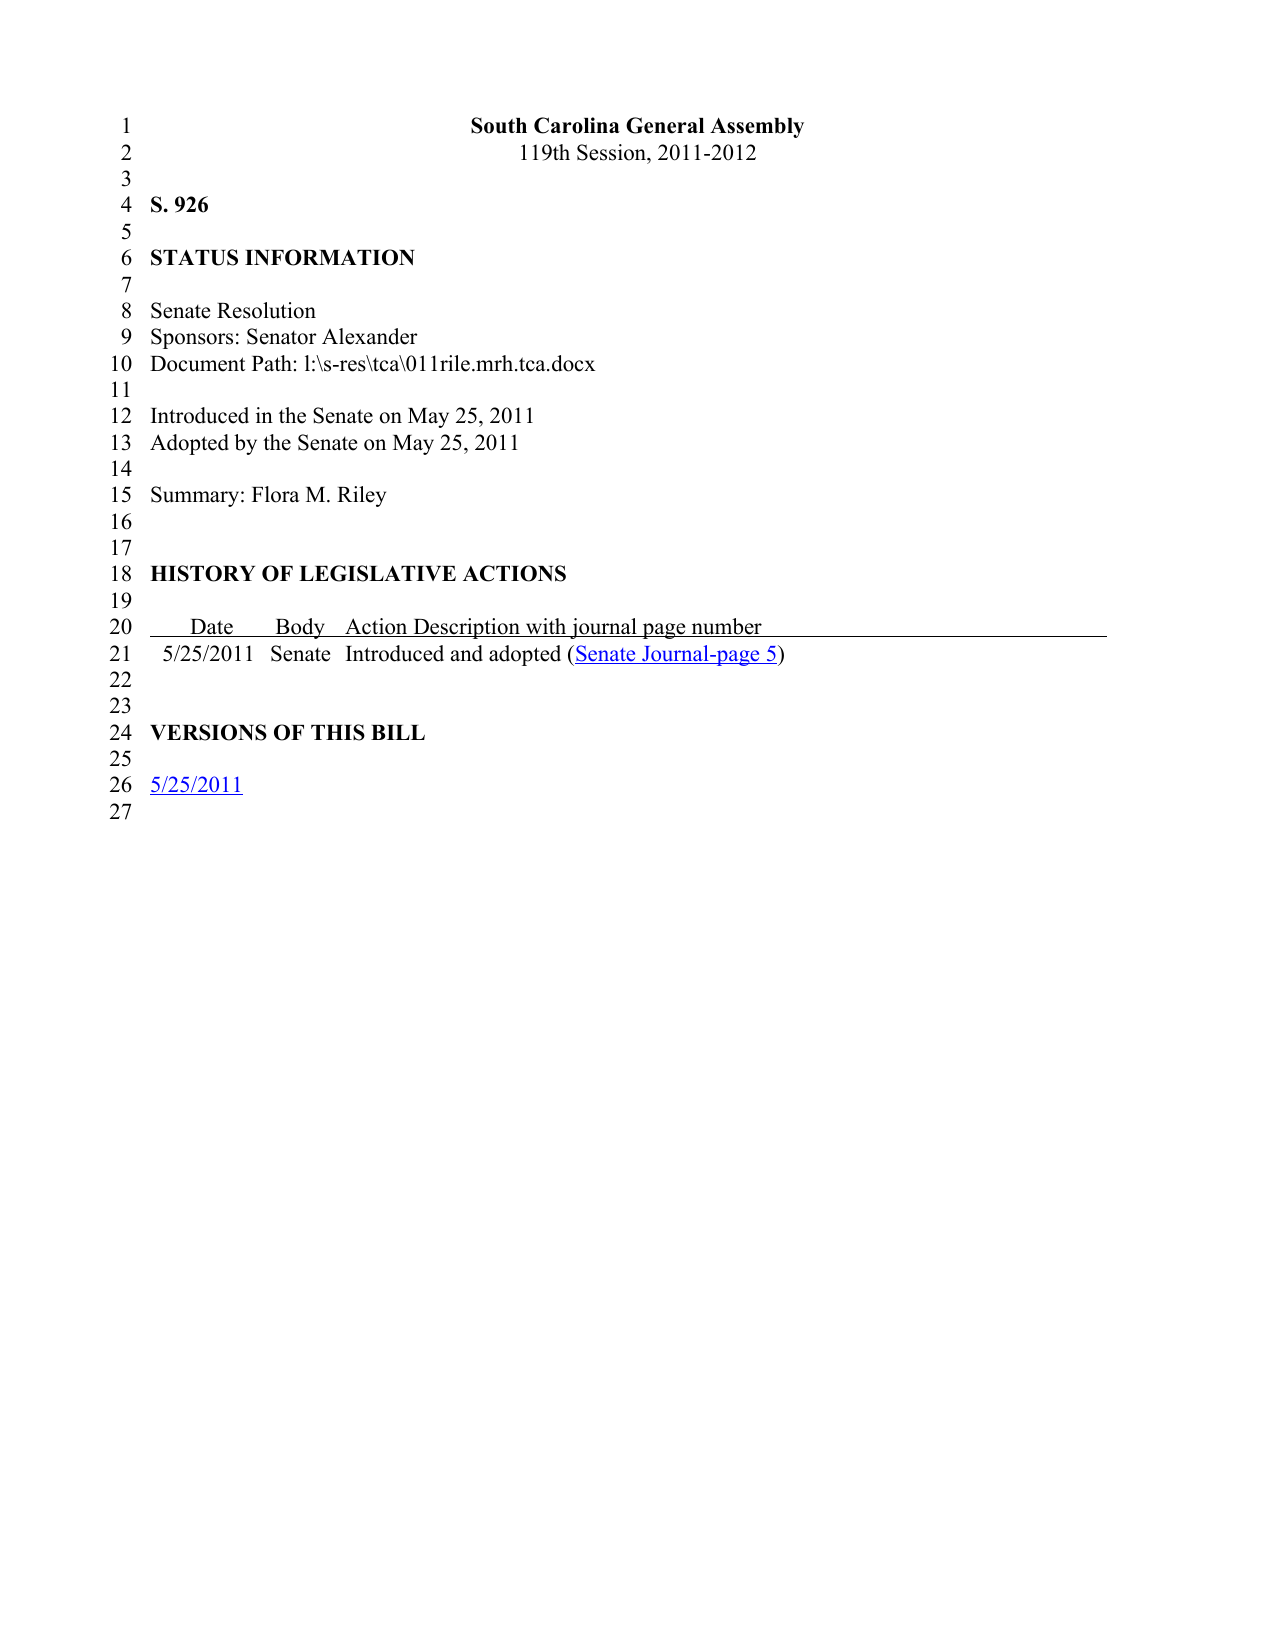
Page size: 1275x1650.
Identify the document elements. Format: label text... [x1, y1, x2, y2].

text 119th Session, 2011-2012 [150, 139, 1125, 165]
text VERSIONS OF THIS BILL [150, 719, 1125, 745]
text Adopted by the Senate on May 25, 2011 [150, 429, 1125, 455]
text 5/25/2011 [150, 771, 1125, 798]
text Senate Resolution [150, 297, 1125, 323]
text Document Path: l:\s-res\tca\011rile.mrh.tca.docx [150, 350, 1125, 376]
text Introduced in the Senate on May 25, 2011 [150, 402, 1125, 429]
text STATUS INFORMATION [150, 244, 1125, 271]
text HISTORY OF LEGISLATIVE ACTIONS [150, 561, 1125, 587]
text 5/25/2011 Senate Introduced and adopted (Senate Journal-page 5) [150, 639, 1125, 666]
text Sponsors: Senator Alexander [150, 323, 1125, 350]
text Summary: Flora M. Riley [150, 481, 1125, 508]
text Date Body Action Description with journal page number [150, 613, 1125, 639]
text South Carolina General Assembly [150, 112, 1125, 139]
text S. 926 [150, 192, 1125, 218]
